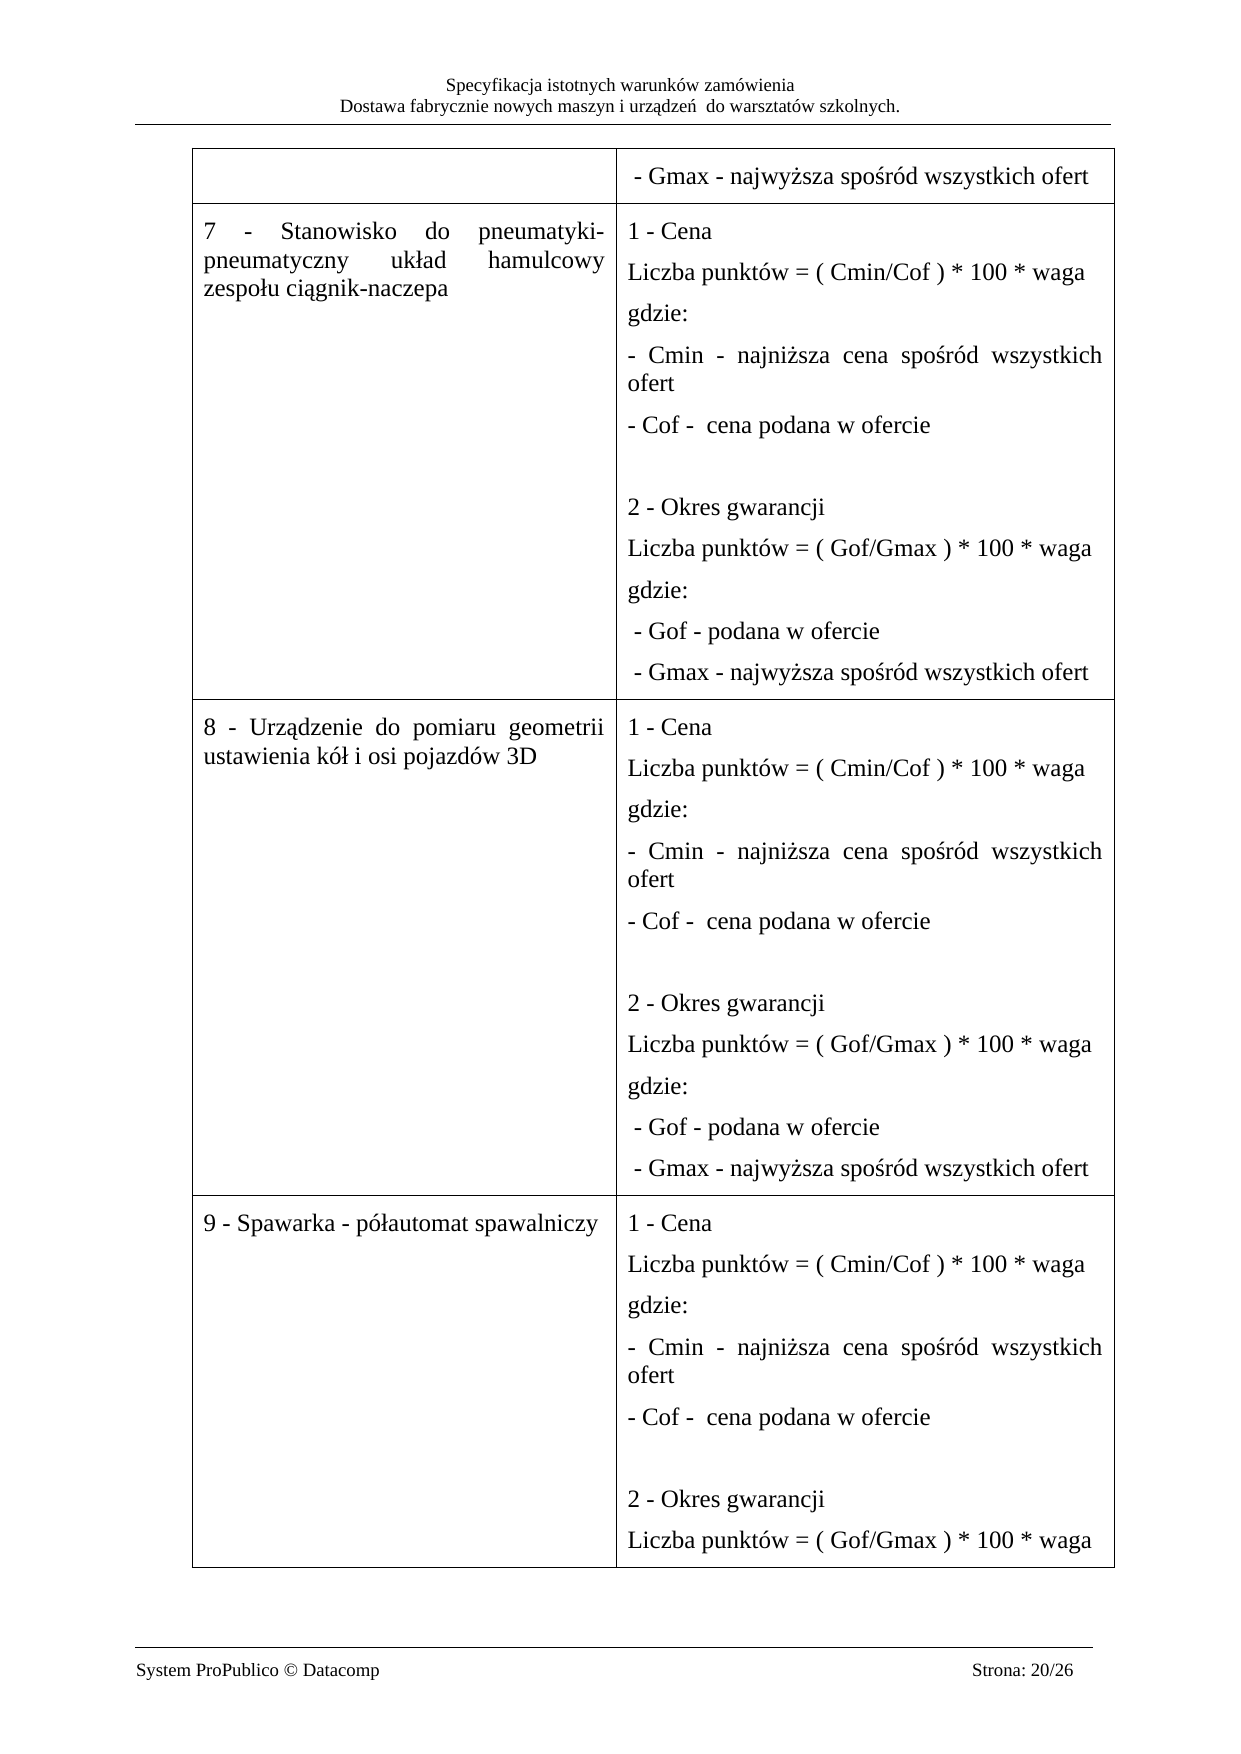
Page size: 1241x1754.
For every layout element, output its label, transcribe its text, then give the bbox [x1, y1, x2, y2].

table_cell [193, 149, 616, 202]
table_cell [617, 149, 1114, 202]
table_cell 8 - Urządzenie do pomiaru geometrii ustawienia kół i osi pojazdów 3D [193, 700, 616, 1194]
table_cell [617, 1196, 1114, 1567]
table_cell 7 - Stanowisko do pneumatyki- pneumatyczny układ hamulcowy zespołu ciągnik-naczepa [193, 204, 616, 698]
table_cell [193, 1196, 616, 1567]
